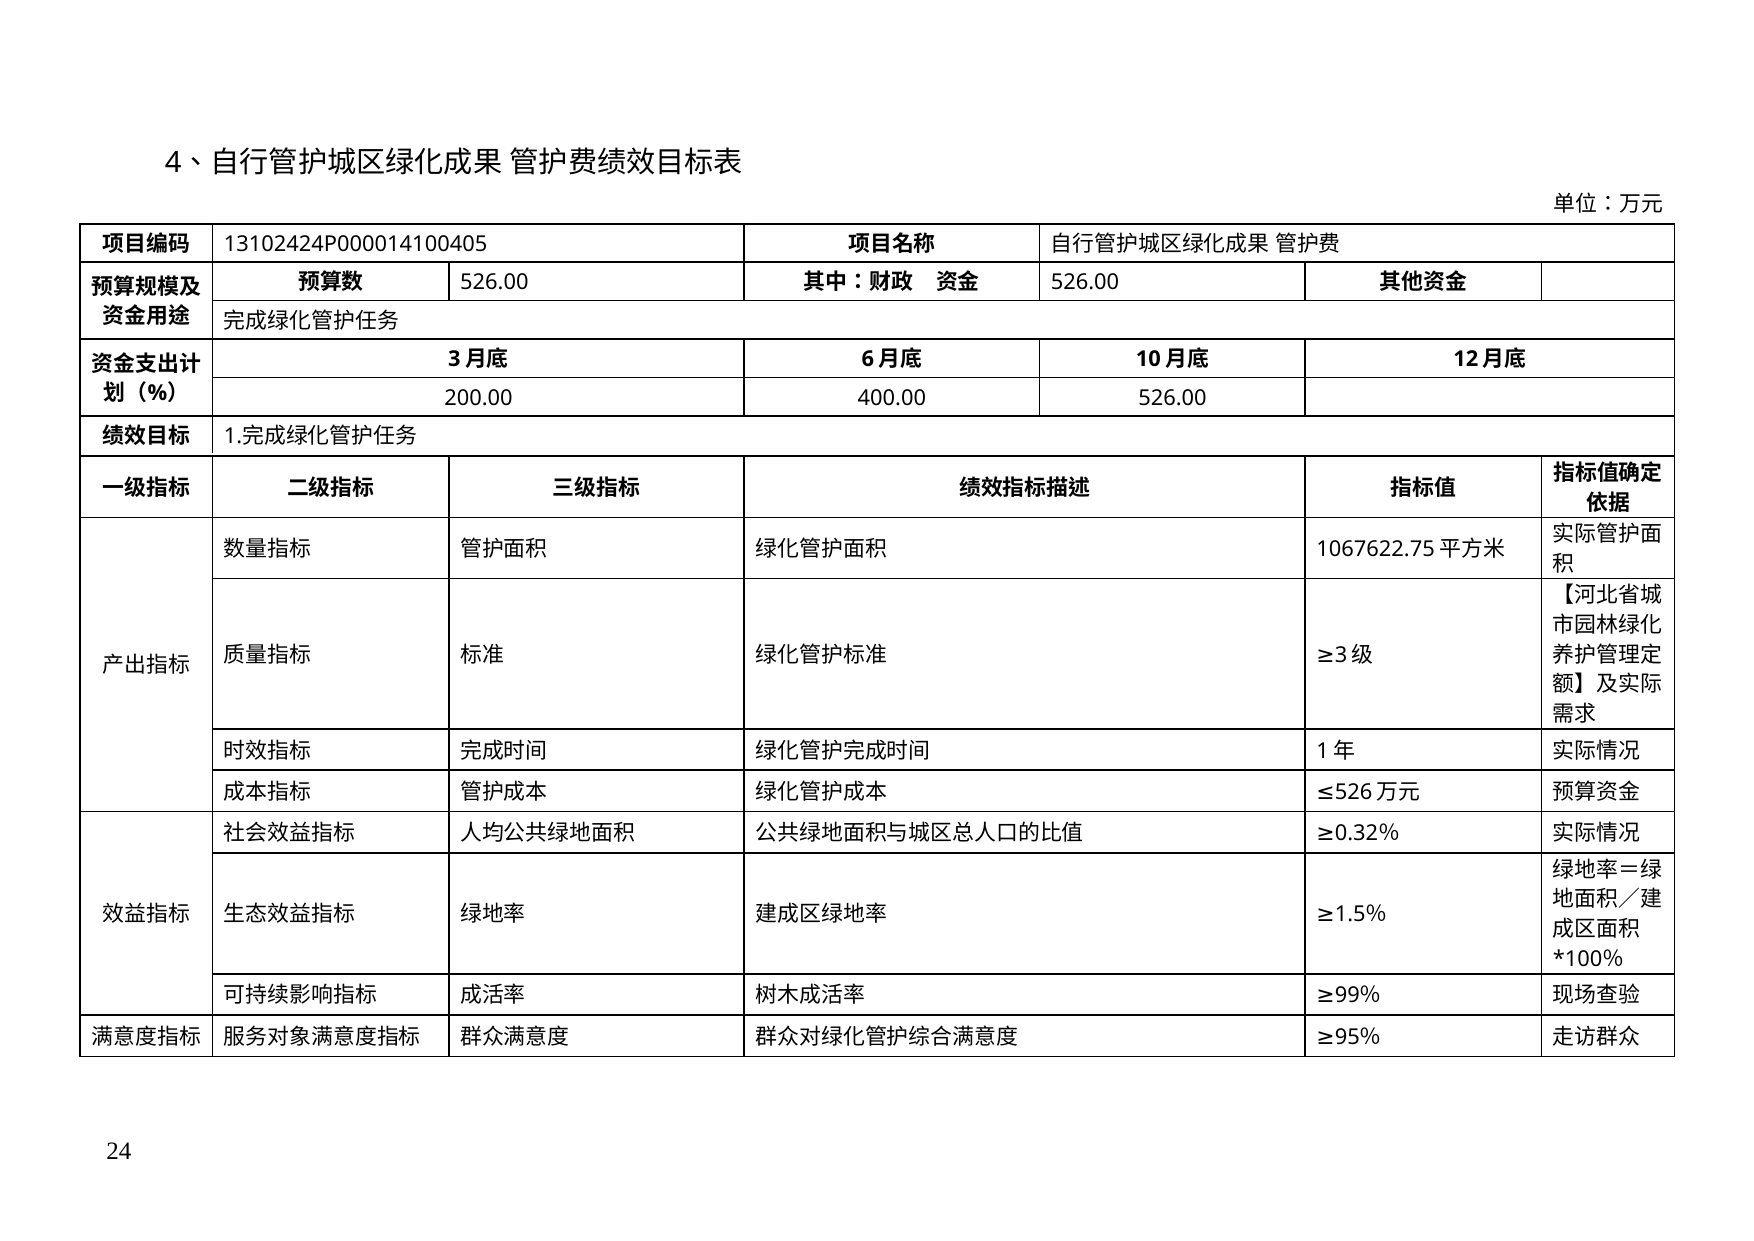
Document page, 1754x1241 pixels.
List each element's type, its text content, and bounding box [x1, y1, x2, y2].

table_cell ≥99％ [1306, 975, 1541, 1014]
table_cell [1306, 378, 1674, 415]
table_cell 项目名称 [745, 225, 1039, 261]
table_cell 质量指标 [213, 579, 448, 728]
table_cell 自行管护城区绿化成果 管护费 [1040, 225, 1674, 261]
table_cell 满意度指标 [81, 1016, 212, 1056]
table_cell 绿地率＝绿地面积／建成区面积*100％ [1542, 854, 1674, 973]
table_header 绩效指标描述 [745, 457, 1304, 516]
table_cell 预算规模及资金用途 [81, 263, 212, 338]
table_cell 成活率 [450, 975, 743, 1014]
table_header 指标值确定依据 [1542, 457, 1674, 516]
table_cell 走访群众 [1542, 1016, 1674, 1056]
table_cell ≥0.32％ [1306, 812, 1541, 852]
table_cell 效益指标 [81, 812, 212, 1014]
table_cell 绿化管护标准 [745, 579, 1304, 728]
table_cell 1年 [1306, 730, 1541, 769]
table_cell 526.00 [1040, 263, 1304, 300]
table_cell 预算数 [213, 263, 448, 300]
table_cell 实际情况 [1542, 730, 1674, 769]
table_header 指标值 [1306, 457, 1541, 516]
table_cell 产出指标 [81, 518, 212, 811]
table_cell ≥95％ [1306, 1016, 1541, 1056]
table_cell 建成区绿地率 [745, 854, 1304, 973]
table_cell 群众满意度 [450, 1016, 743, 1056]
table_cell 成本指标 [213, 771, 448, 811]
table_cell 绿化管护完成时间 [745, 730, 1304, 769]
table_cell 管护面积 [450, 518, 743, 577]
table_cell 1.完成绿化管护任务 [213, 417, 1674, 453]
table_cell 服务对象满意度指标 [213, 1016, 448, 1056]
table_cell 【河北省城市园林绿化养护管理定额】及实际需求 [1542, 579, 1674, 728]
table_cell 200.00 [213, 378, 743, 415]
table_cell 完成绿化管护任务 [213, 301, 1674, 338]
table_cell [1542, 263, 1674, 300]
table_cell 526.00 [1040, 378, 1304, 415]
text 4、自行管护城区绿化成果 管护费绩效目标表 [106, 142, 1648, 181]
table_cell 实际管护面积 [1542, 518, 1674, 577]
table_header 二级指标 [213, 457, 448, 516]
table_cell 3月底 [213, 340, 743, 377]
table_cell 实际情况 [1542, 812, 1674, 852]
table_cell 绿化管护面积 [745, 518, 1304, 577]
table_cell ≤526万元 [1306, 771, 1541, 811]
table_cell 完成时间 [450, 730, 743, 769]
table_cell 现场查验 [1542, 975, 1674, 1014]
table_header 三级指标 [450, 457, 743, 516]
table_cell 预算资金 [1542, 771, 1674, 811]
table_cell 1067622.75平方米 [1306, 518, 1541, 577]
table_cell 时效指标 [213, 730, 448, 769]
table_cell 群众对绿化管护综合满意度 [745, 1016, 1304, 1056]
table_cell 400.00 [745, 378, 1039, 415]
table_cell ≥1.5％ [1306, 854, 1541, 973]
table_cell 可持续影响指标 [213, 975, 448, 1014]
table_cell 绩效目标 [81, 417, 212, 453]
table_cell 资金支出计划（%） [81, 340, 212, 415]
table_header 单位：万元 [81, 183, 1674, 223]
table_cell 12月底 [1306, 340, 1674, 377]
table_cell 绿地率 [450, 854, 743, 973]
table_cell 生态效益指标 [213, 854, 448, 973]
table_cell 其他资金 [1306, 263, 1541, 300]
table_cell 13102424P000014100405 [213, 225, 743, 261]
table_cell ≥3级 [1306, 579, 1541, 728]
table_cell 526.00 [450, 263, 743, 300]
table_cell 10月底 [1040, 340, 1304, 377]
table_cell 绿化管护成本 [745, 771, 1304, 811]
table_cell 管护成本 [450, 771, 743, 811]
table_cell 标准 [450, 579, 743, 728]
table_cell 6月底 [745, 340, 1039, 377]
table_cell 树木成活率 [745, 975, 1304, 1014]
table_cell 其中：财政 资金 [745, 263, 1039, 300]
table_cell 数量指标 [213, 518, 448, 577]
table_cell 人均公共绿地面积 [450, 812, 743, 852]
table_cell 项目编码 [81, 225, 212, 261]
table_cell 社会效益指标 [213, 812, 448, 852]
table_header 一级指标 [81, 457, 212, 516]
table_cell 公共绿地面积与城区总人口的比值 [745, 812, 1304, 852]
